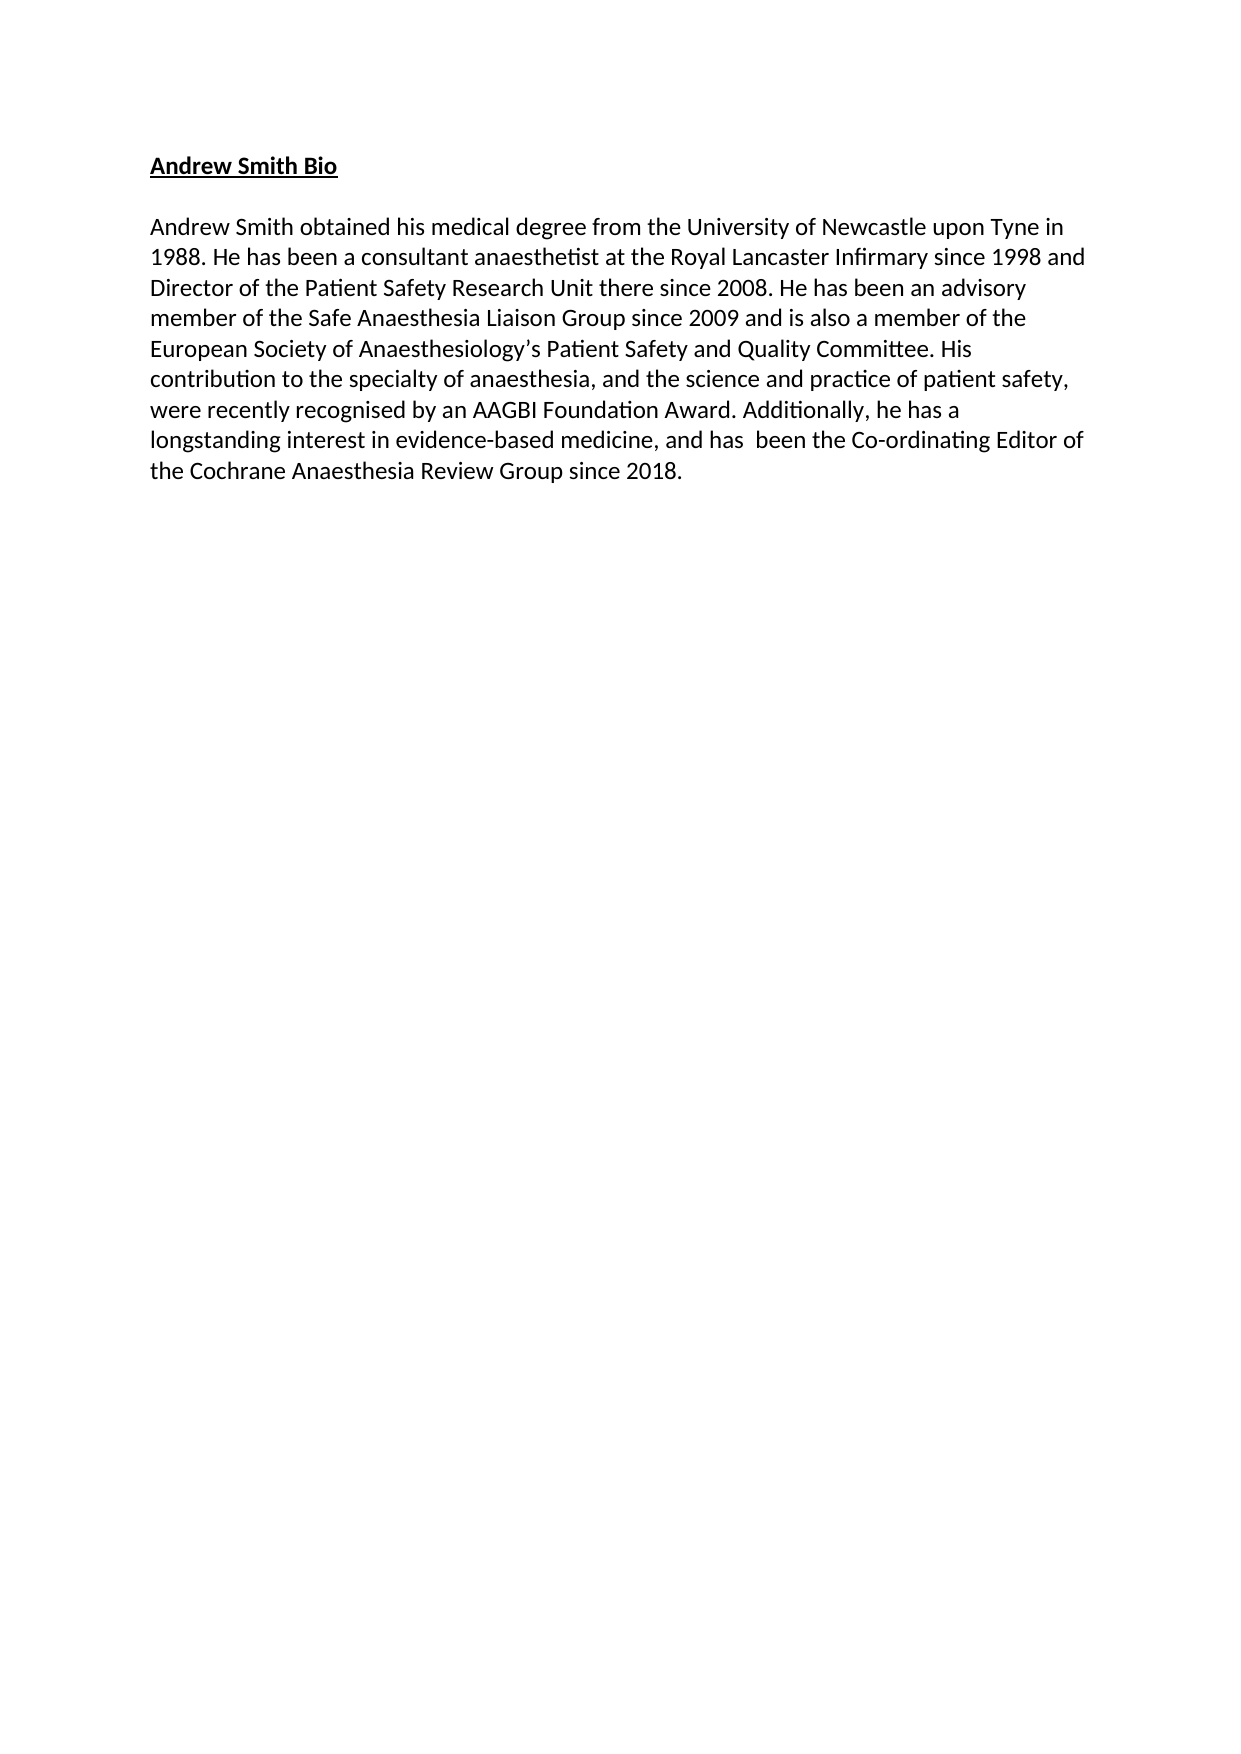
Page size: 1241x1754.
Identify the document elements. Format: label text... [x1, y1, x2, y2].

text Andrew Smith Bio [150, 150, 1090, 181]
text Andrew Smith obtained his medical degree from the University of Newcastle upon Tyne in 1988. He has been a consultant anaesthetist at the Royal Lancaster Infirmary since 1998 and Director of the Patient Safety Research Unit there since 2008. He has been an advisory member of the Safe Anaesthesia Liaison Group since 2009 and is also a member of the European Society of Anaesthesiology’s Patient Safety and Quality Committee. His contribution to the specialty of anaesthesia, and the science and practice of patient safety, were recently recognised by an AAGBI Foundation Award. Additionally, he has a longstanding interest in evidence-based medicine, and has been the Co-ordinating Editor of the Cochrane Anaesthesia Review Group since 2018. [150, 211, 1090, 486]
